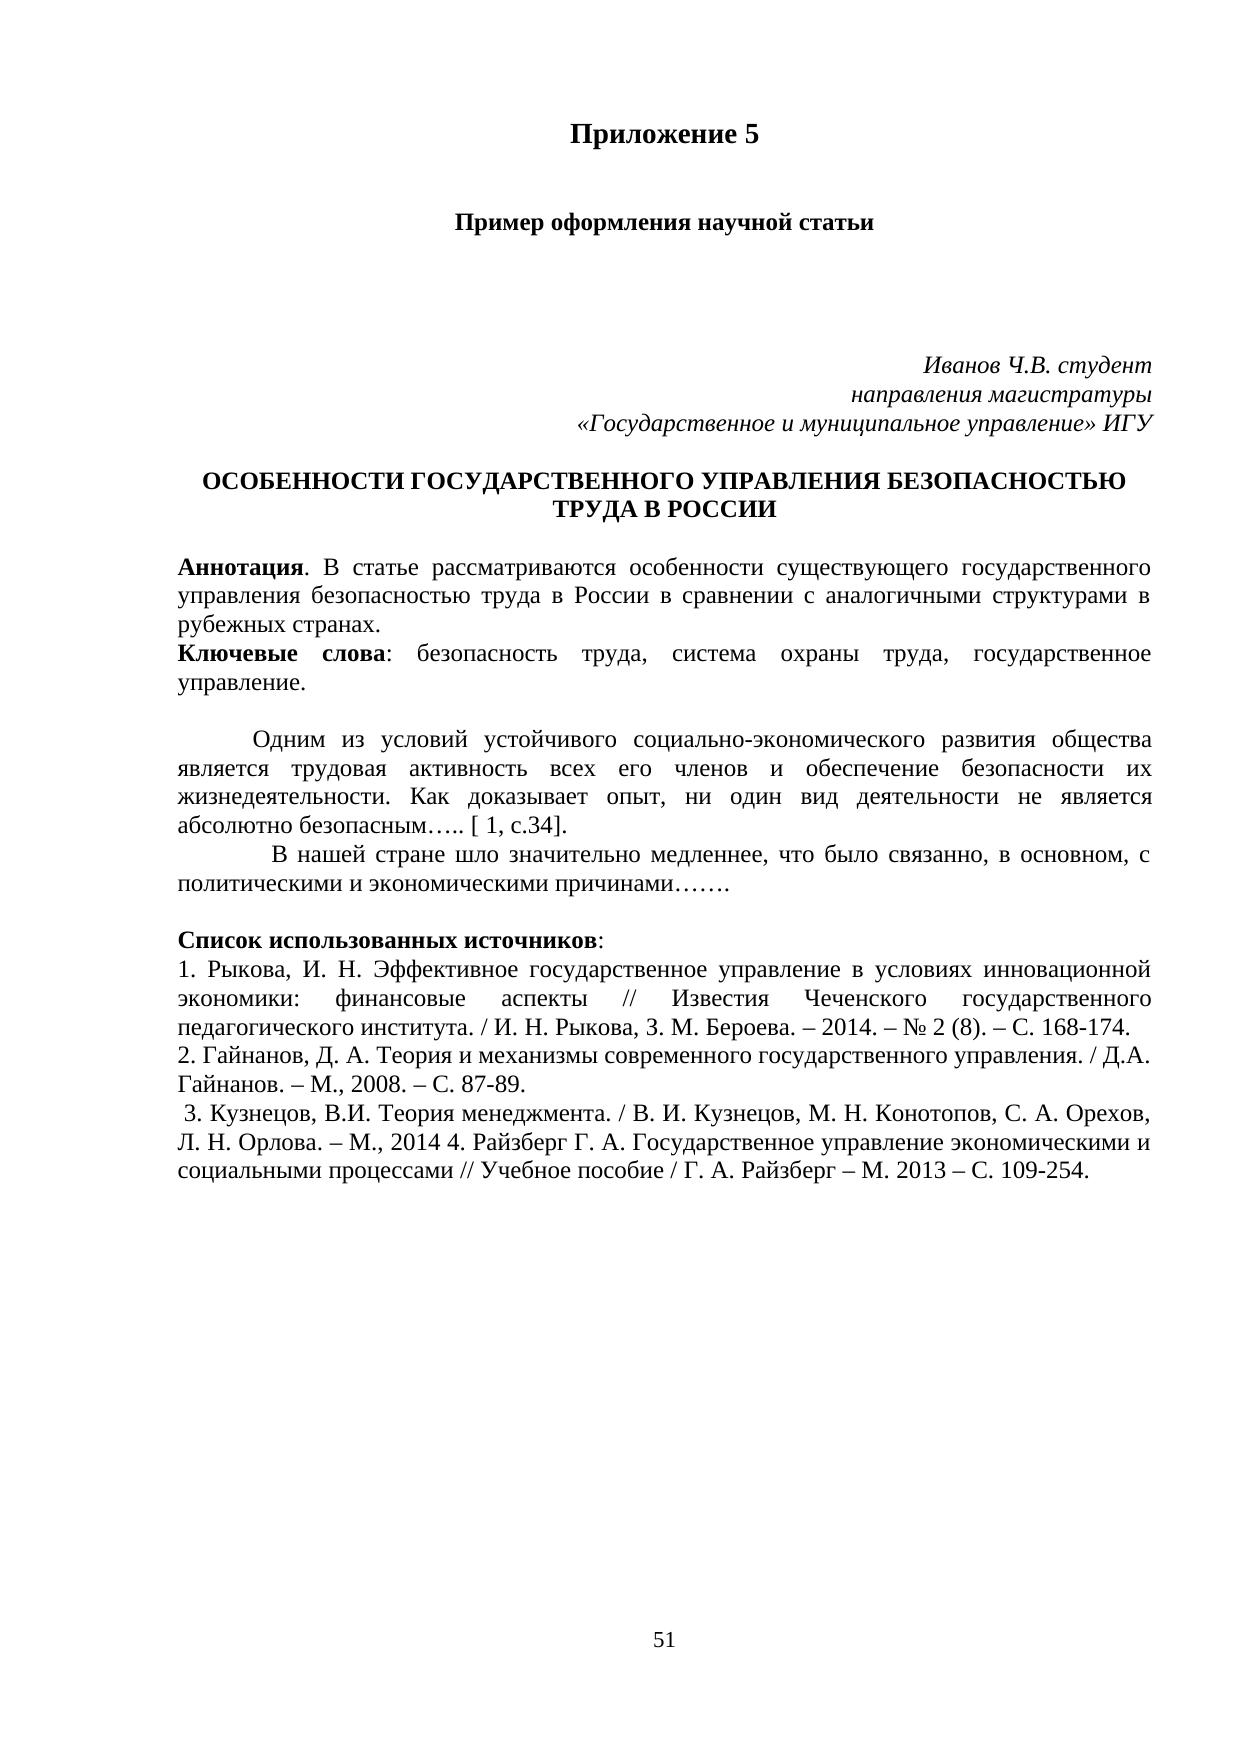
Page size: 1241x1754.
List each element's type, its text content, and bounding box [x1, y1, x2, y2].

text Аннотация. В статье рассматриваются особенности существующего государственного управления безопасностью труда в России в сравнении с аналогичными структурами в рубежных странах. [177, 552, 1151, 638]
text Ключевые слова: безопасность труда, система охраны труда, государственное управление. [177, 638, 1151, 695]
subtitle Список использованных источников: [177, 925, 1167, 954]
text Иванов Ч.В. студент направления магистратуры [850, 350, 1152, 408]
subtitle Пример оформления научной статьи [202, 207, 1127, 236]
subtitle Приложение 5 [202, 116, 1127, 149]
subtitle ОСОБЕННОСТИ ГОСУДАРСТВЕННОГО УПРАВЛЕНИЯ БЕЗОПАСНОСТЬЮ ТРУДА В РОССИИ [202, 466, 1127, 523]
text Одним из условий устойчивого социально-экономического развития общества является трудовая активность всех его членов и обеспечение безопасности их жизнедеятельности. Кaк доказывает опыт, ни один вид деятельности не является абсолютно безопасным….. [ 1, с.34]. [177, 724, 1152, 839]
text В нашей стране шло значительно медленнее, что было связанно, в основном, с политическими и экономическими причинами……. [177, 839, 1151, 897]
list Гайнанов, Д. А. Теория и механизмы современного государственного управления. / Д.А. Гайнанов. – М., 2008. – С. 87-89. [177, 1040, 1151, 1098]
list Рыкова, И. Н. Эффективное государственное управление в условиях инновационной экономики: финансовые аспекты // Известия Чеченского государственного педагогического института. / И. Н. Рыкова, З. М. Бероева. – 2014. – № 2 (8). – С. 168-174. [177, 954, 1151, 1040]
text «Государственное и муниципальное управление» ИГУ [129, 408, 1152, 437]
list Кузнецов, В.И. Теория менеджмента. / В. И. Кузнецов, М. Н. Конотопов, С. А. Орехов, Л. Н. Орлова. – М., 2014 4. Райзберг Г. А. Государственное управление экономическими и социальными процессами // Учебное пособие / Г. А. Райзберг – М. 2013 – С. 109-254. [177, 1098, 1152, 1184]
